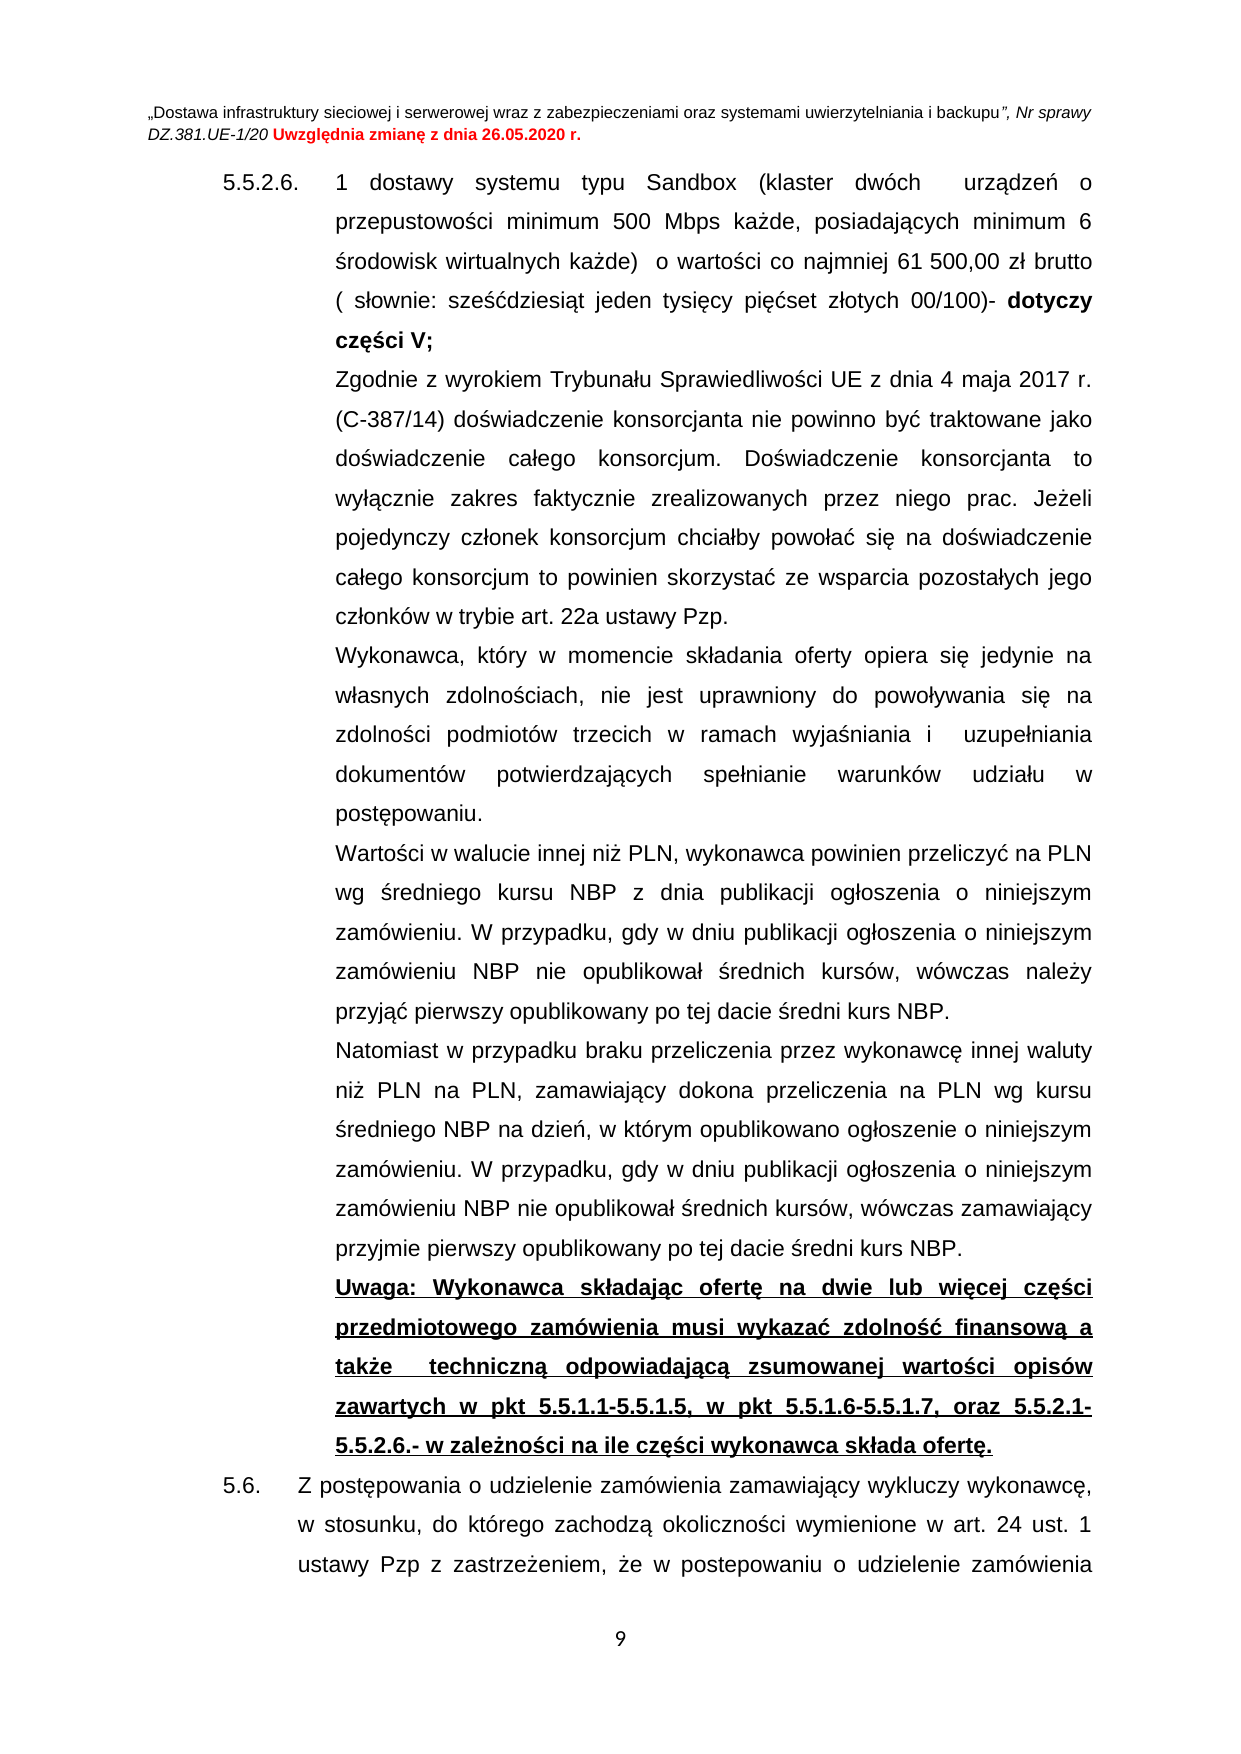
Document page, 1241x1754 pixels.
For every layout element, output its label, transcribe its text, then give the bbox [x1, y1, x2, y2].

list Zgodnie z wyrokiem Trybunału Sprawiedliwości UE z dnia 4 maja 2017 r. (C-387/14) doświadczenie konsorcjanta nie powinno być traktowane jako doświadczenie całego konsorcjum. Doświadczenie konsorcjanta to wyłącznie zakres faktycznie zrealizowanych przez niego prac. Jeżeli pojedynczy członek konsorcjum chciałby powołać się na doświadczenie całego konsorcjum to powinien skorzystać ze wsparcia pozostałych jego członków w trybie art. 22a ustawy Pzp. [335, 366, 1093, 629]
list Wykonawca, który w momencie składania oferty opiera się jedynie na własnych zdolnościach, nie jest uprawniony do powoływania się na zdolności podmiotów trzecich w ramach wyjaśniania i uzupełniania dokumentów potwierdzających spełnianie warunków udziału w postępowaniu. [335, 642, 1093, 827]
list Wartości w walucie innej niż PLN, wykonawca powinien przeliczyć na PLN wg średniego kursu NBP z dnia publikacji ogłoszenia o niniejszym zamówieniu. W przypadku, gdy w dniu publikacji ogłoszenia o niniejszym zamówieniu NBP nie opublikował średnich kursów, wówczas należy przyjąć pierwszy opublikowany po tej dacie średni kurs NBP. [335, 840, 1093, 1024]
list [223, 1472, 1093, 1577]
list Uwaga: Wykonawca składając ofertę na dwie lub więcej części przedmiotowego zamówienia musi wykazać zdolność finansową a także techniczną odpowiadającą zsumowanej wartości opisów zawartych w pkt 5.5.1.1-5.5.1.5, w pkt 5.5.1.6-5.5.1.7, oraz 5.5.2.1- 5.5.2.6.- w zależności na ile części wykonawca składa ofertę. [335, 1298, 1093, 1336]
list Uwaga: Wykonawca składając ofertę na dwie lub więcej części przedmiotowego zamówienia musi wykazać zdolność finansową a także techniczną odpowiadającą zsumowanej wartości opisów zawartych w pkt 5.5.1.1-5.5.1.5, w pkt 5.5.1.6-5.5.1.7, oraz 5.5.2.1- 5.5.2.6.- w zależności na ile części wykonawca składa ofertę. [335, 1338, 1093, 1376]
list Natomiast w przypadku braku przeliczenia przez wykonawcę innej waluty niż PLN na PLN, zamawiający dokona przeliczenia na PLN wg kursu średniego NBP na dzień, w którym opublikowano ogłoszenie o niniejszym zamówieniu. W przypadku, gdy w dniu publikacji ogłoszenia o niniejszym zamówieniu NBP nie opublikował średnich kursów, wówczas zamawiający przyjmie pierwszy opublikowany po tej dacie średni kurs NBP. [335, 1037, 1093, 1261]
list Uwaga: Wykonawca składając ofertę na dwie lub więcej części przedmiotowego zamówienia musi wykazać zdolność finansową a także techniczną odpowiadającą zsumowanej wartości opisów zawartych w pkt 5.5.1.1-5.5.1.5, w pkt 5.5.1.6-5.5.1.7, oraz 5.5.2.1- 5.5.2.6.- w zależności na ile części wykonawca składa ofertę. [335, 1377, 1093, 1458]
list 1 dostawy systemu typu Sandbox (klaster dwóch urządzeń o przepustowości minimum 500 Mbps każde, posiadających minimum 6 środowisk wirtualnych każde) o wartości co najmniej 61 500,00 zł brutto ( słownie: sześćdziesiąt jeden tysięcy pięćset złotych 00/100)- dotyczy części V; [223, 169, 1093, 353]
